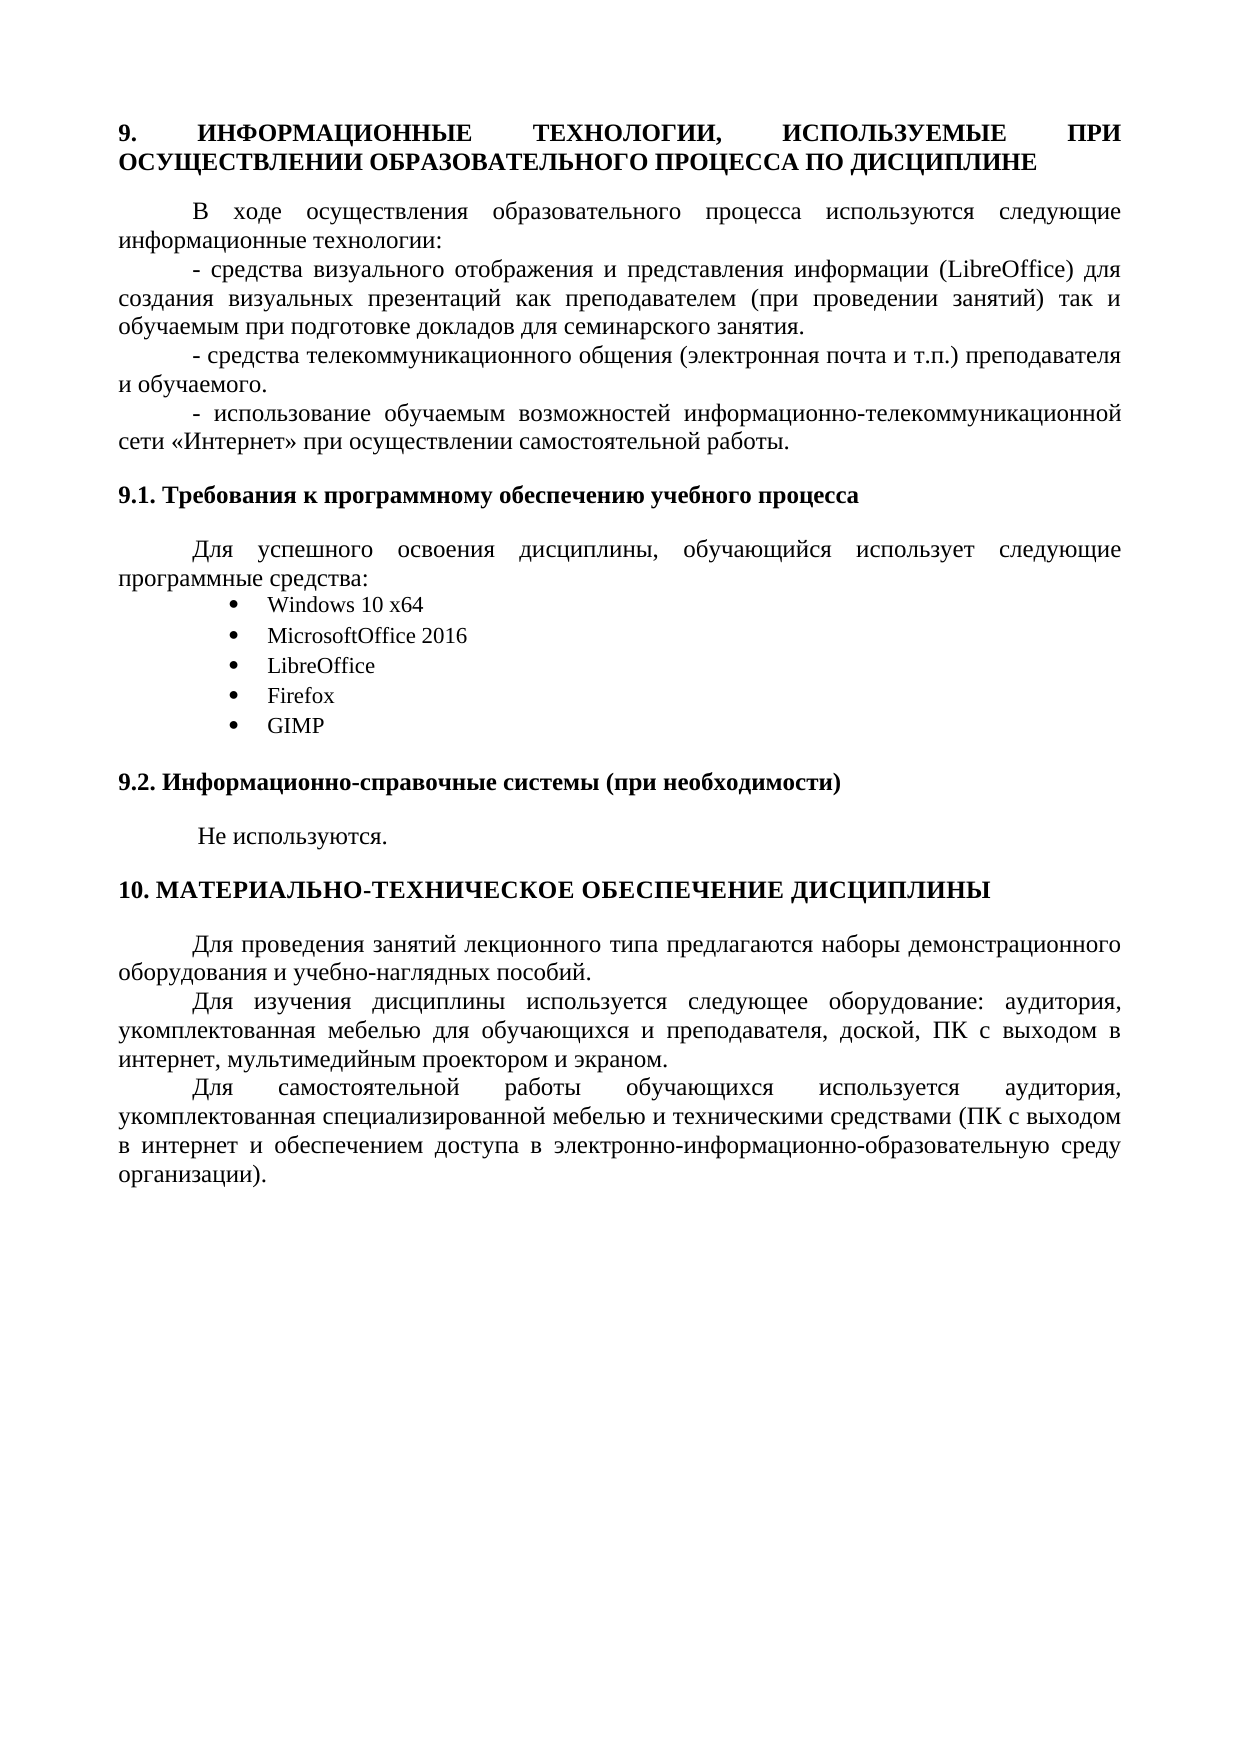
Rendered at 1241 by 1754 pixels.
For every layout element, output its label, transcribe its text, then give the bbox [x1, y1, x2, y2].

text 9.1. Требования к программному обеспечению учебного процесса [118, 480, 1122, 509]
text Для успешного освоения дисциплины, обучающийся использует следующие программные средства: [118, 534, 1122, 591]
text В ходе осуществления образовательного процесса используются следующие информационные технологии: [118, 196, 1122, 254]
text Для проведения занятий лекционного типа предлагаются наборы демонстрационного оборудования и учебно-наглядных пособий. [118, 929, 1122, 986]
text - использование обучаемым возможностей информационно-телекоммуникационной сети «Интернет» при осуществлении самостоятельной работы. [118, 398, 1122, 455]
list MicrosoftOffice 2016 [229, 622, 1122, 648]
text Для самостоятельной работы обучающихся используется аудитория, укомплектованная специализированной мебелью и техническими средствами (ПК с выходом в интернет и обеспечением доступа в электронно-информационно-образовательную среду организации). [118, 1072, 1122, 1187]
list Windows 10 x64 [229, 591, 1122, 618]
list Firefox [229, 682, 1122, 708]
text Для изучения дисциплины используется следующее оборудование: аудитория, укомплектованная мебелью для обучающихся и преподавателя, доской, ПК с выходом в интернет, мультимедийным проектором и экраном. [118, 986, 1122, 1072]
text 9.2. Информационно-справочные системы (при необходимости) [118, 767, 1122, 796]
list GIMP [229, 712, 1122, 739]
text 9. ИНФОРМАЦИОННЫЕ ТЕХНОЛОГИИ, ИСПОЛЬЗУЕМЫЕ ПРИ ОСУЩЕСТВЛЕНИИ ОБРАЗОВАТЕЛЬНОГО ПРОЦЕССА ПО ДИСЦИПЛИНЕ [118, 118, 1122, 176]
text - средства телекоммуникационного общения (электронная почта и т.п.) преподавателя и обучаемого. [118, 340, 1122, 398]
text 10. МАТЕРИАЛЬНО-ТЕХНИЧЕСКОЕ ОБЕСПЕЧЕНИЕ ДИСЦИПЛИНЫ [118, 875, 1122, 904]
text - средства визуального отображения и представления информации (LibreOffice) для создания визуальных презентаций как преподавателем (при проведении занятий) так и обучаемым при подготовке докладов для семинарского занятия. [118, 254, 1122, 340]
text Не используются. [197, 821, 1122, 850]
list LibreOffice [229, 652, 1122, 678]
